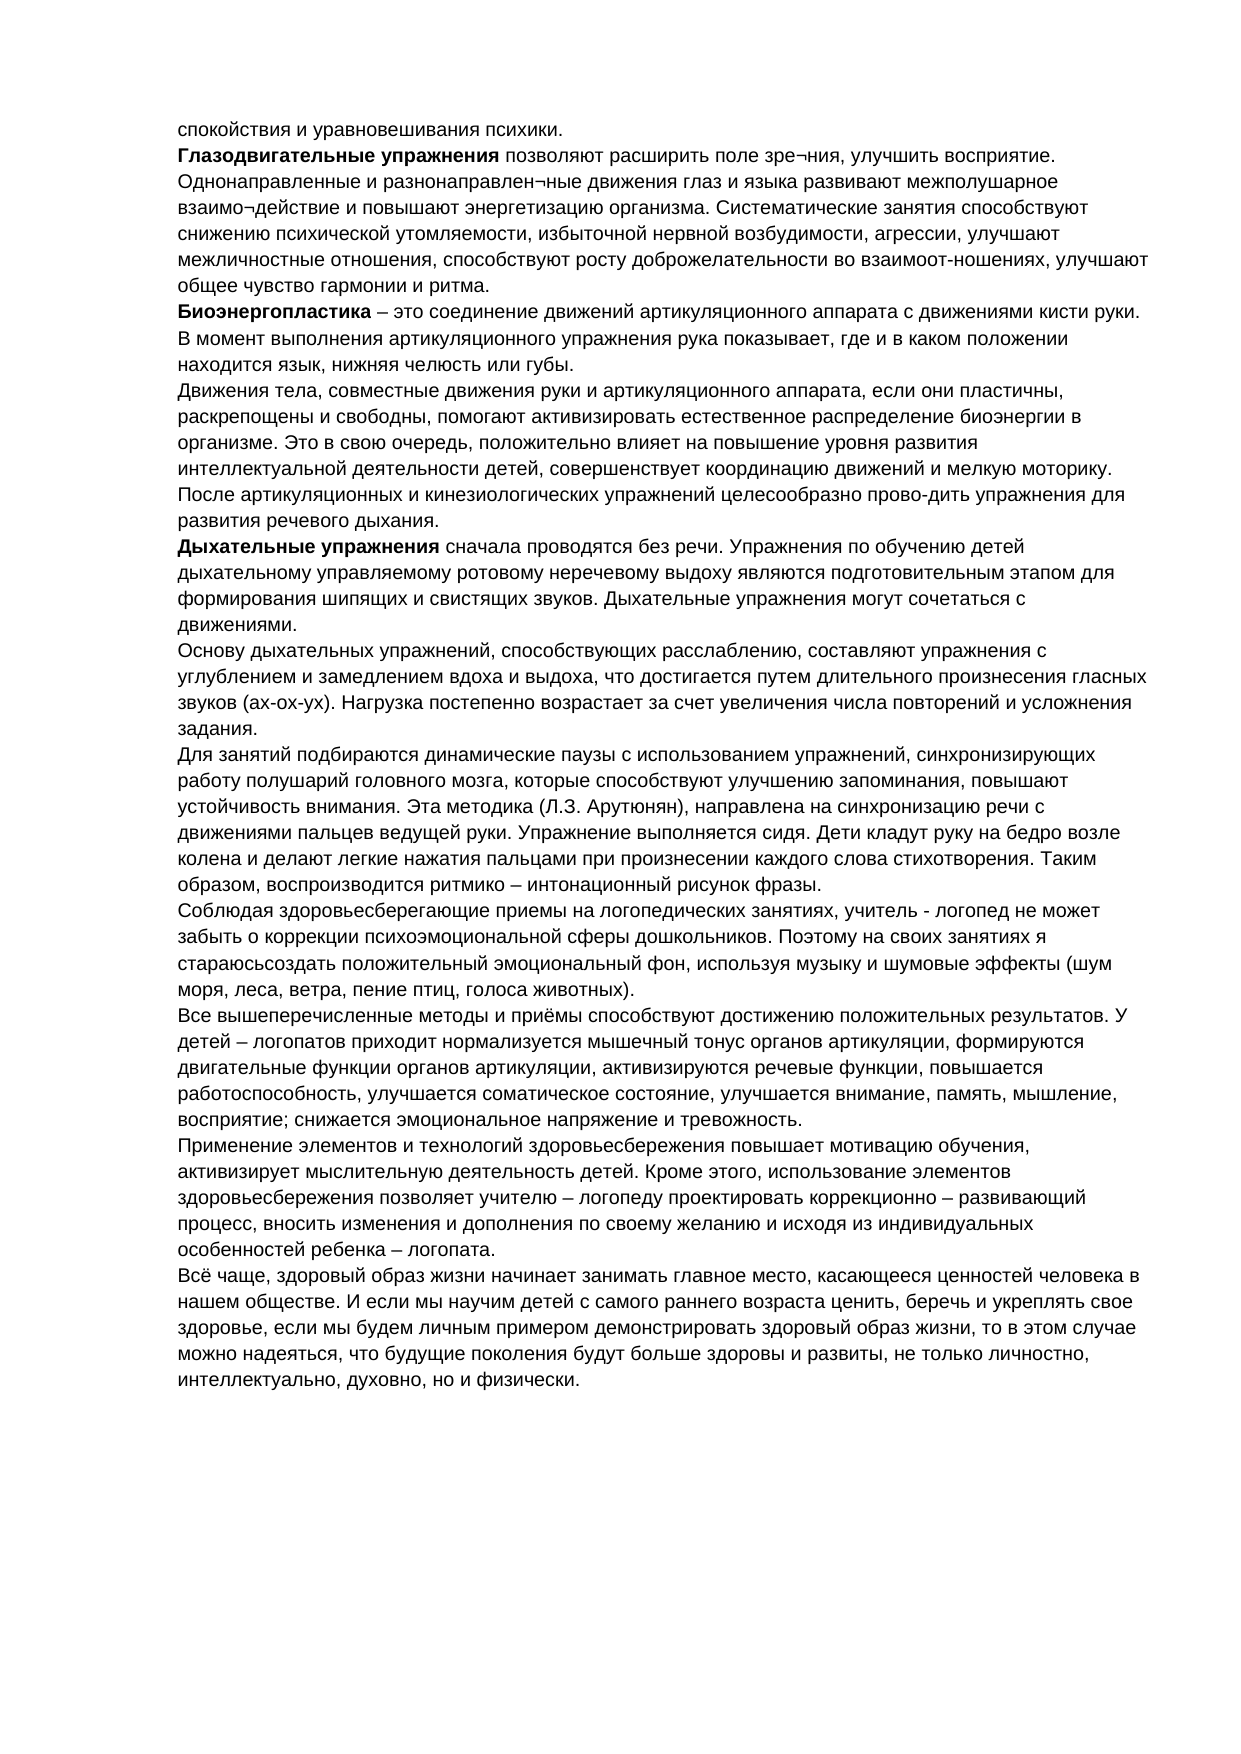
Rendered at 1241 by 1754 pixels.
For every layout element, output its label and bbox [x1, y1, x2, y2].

text [177, 118, 1152, 1391]
